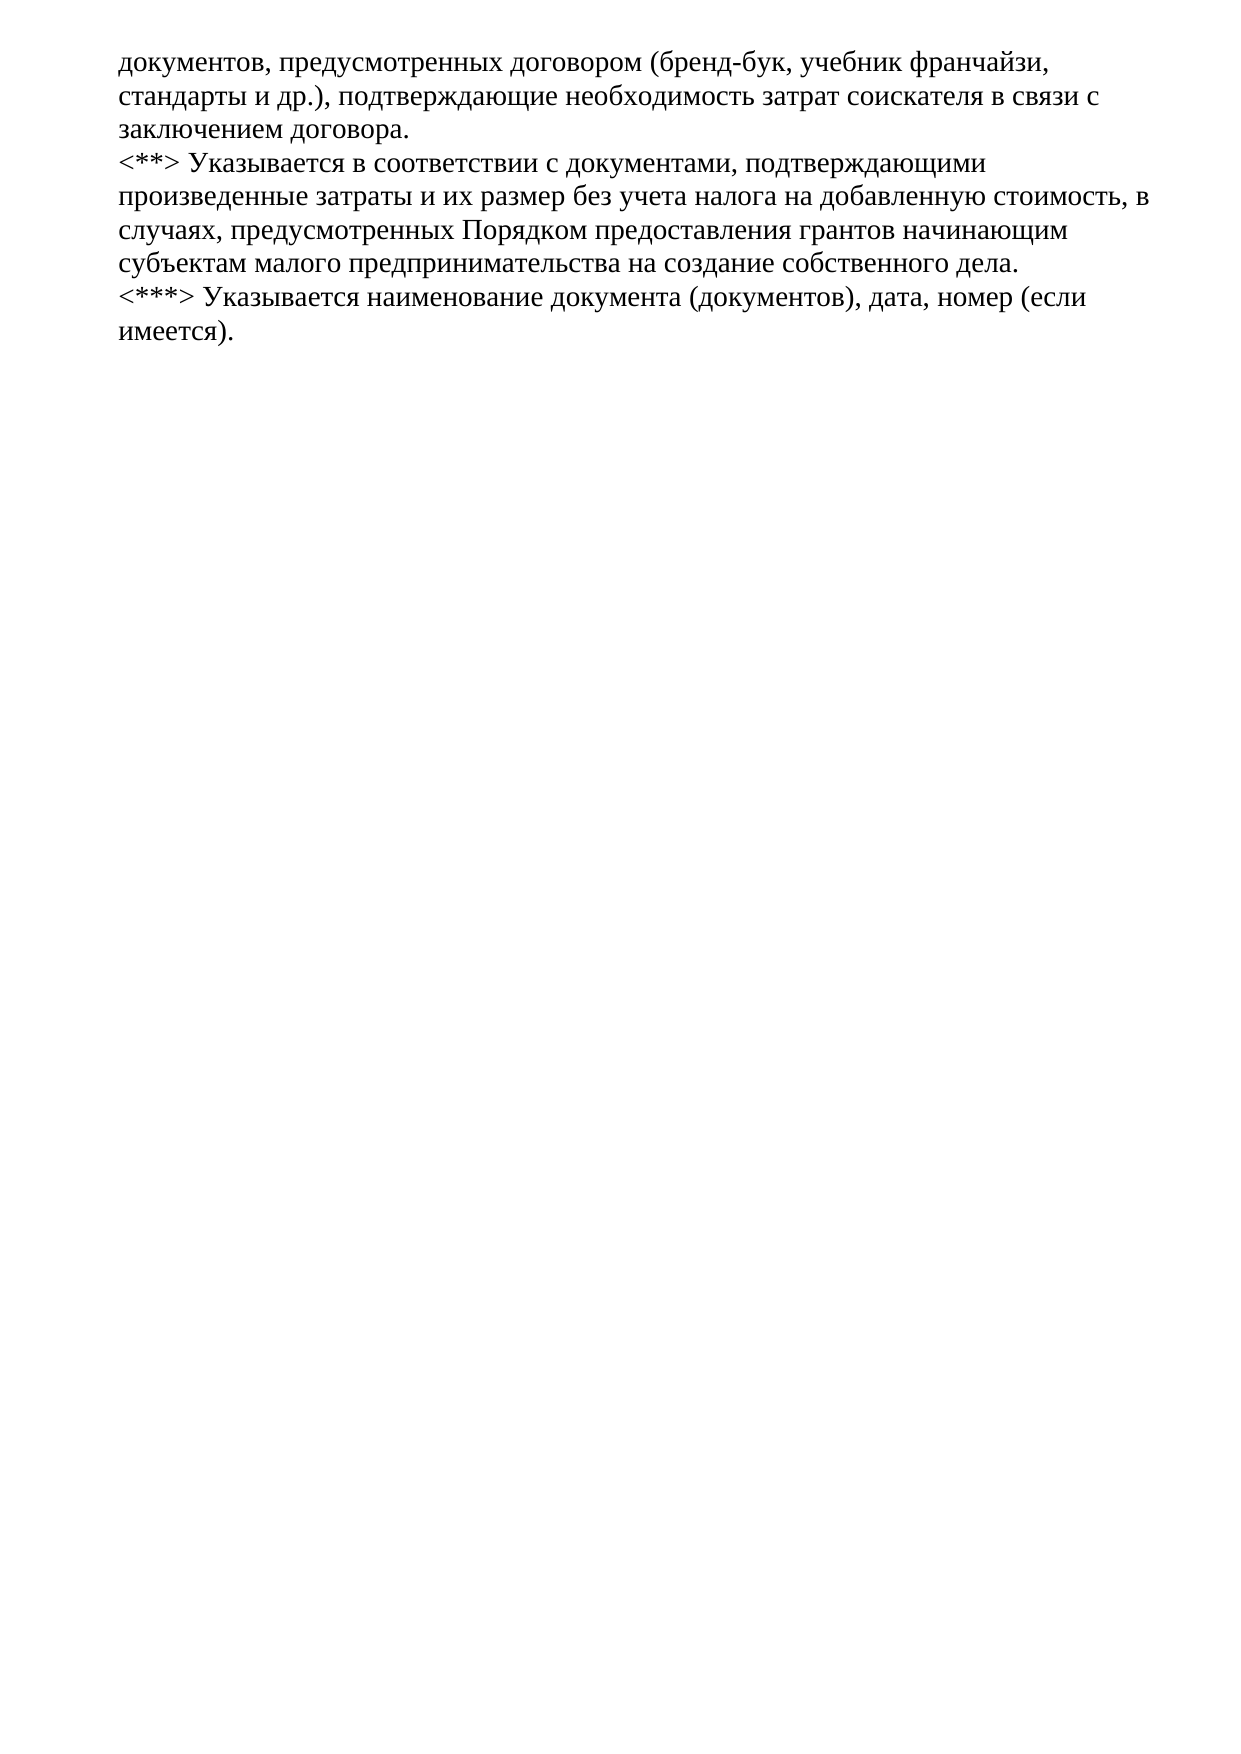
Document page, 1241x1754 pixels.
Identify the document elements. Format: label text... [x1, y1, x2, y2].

text <**> Указывается в соответствии с документами, подтверждающими произведенные затраты и их размер без учета налога на добавленную стоимость, в случаях, предусмотренных Порядком предоставления грантов начинающим субъектам малого предпринимательства на создание собственного дела. [118, 145, 1181, 279]
text <***> Указывается наименование документа (документов), дата, номер (если имеется). [118, 279, 1181, 346]
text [118, 44, 1181, 145]
